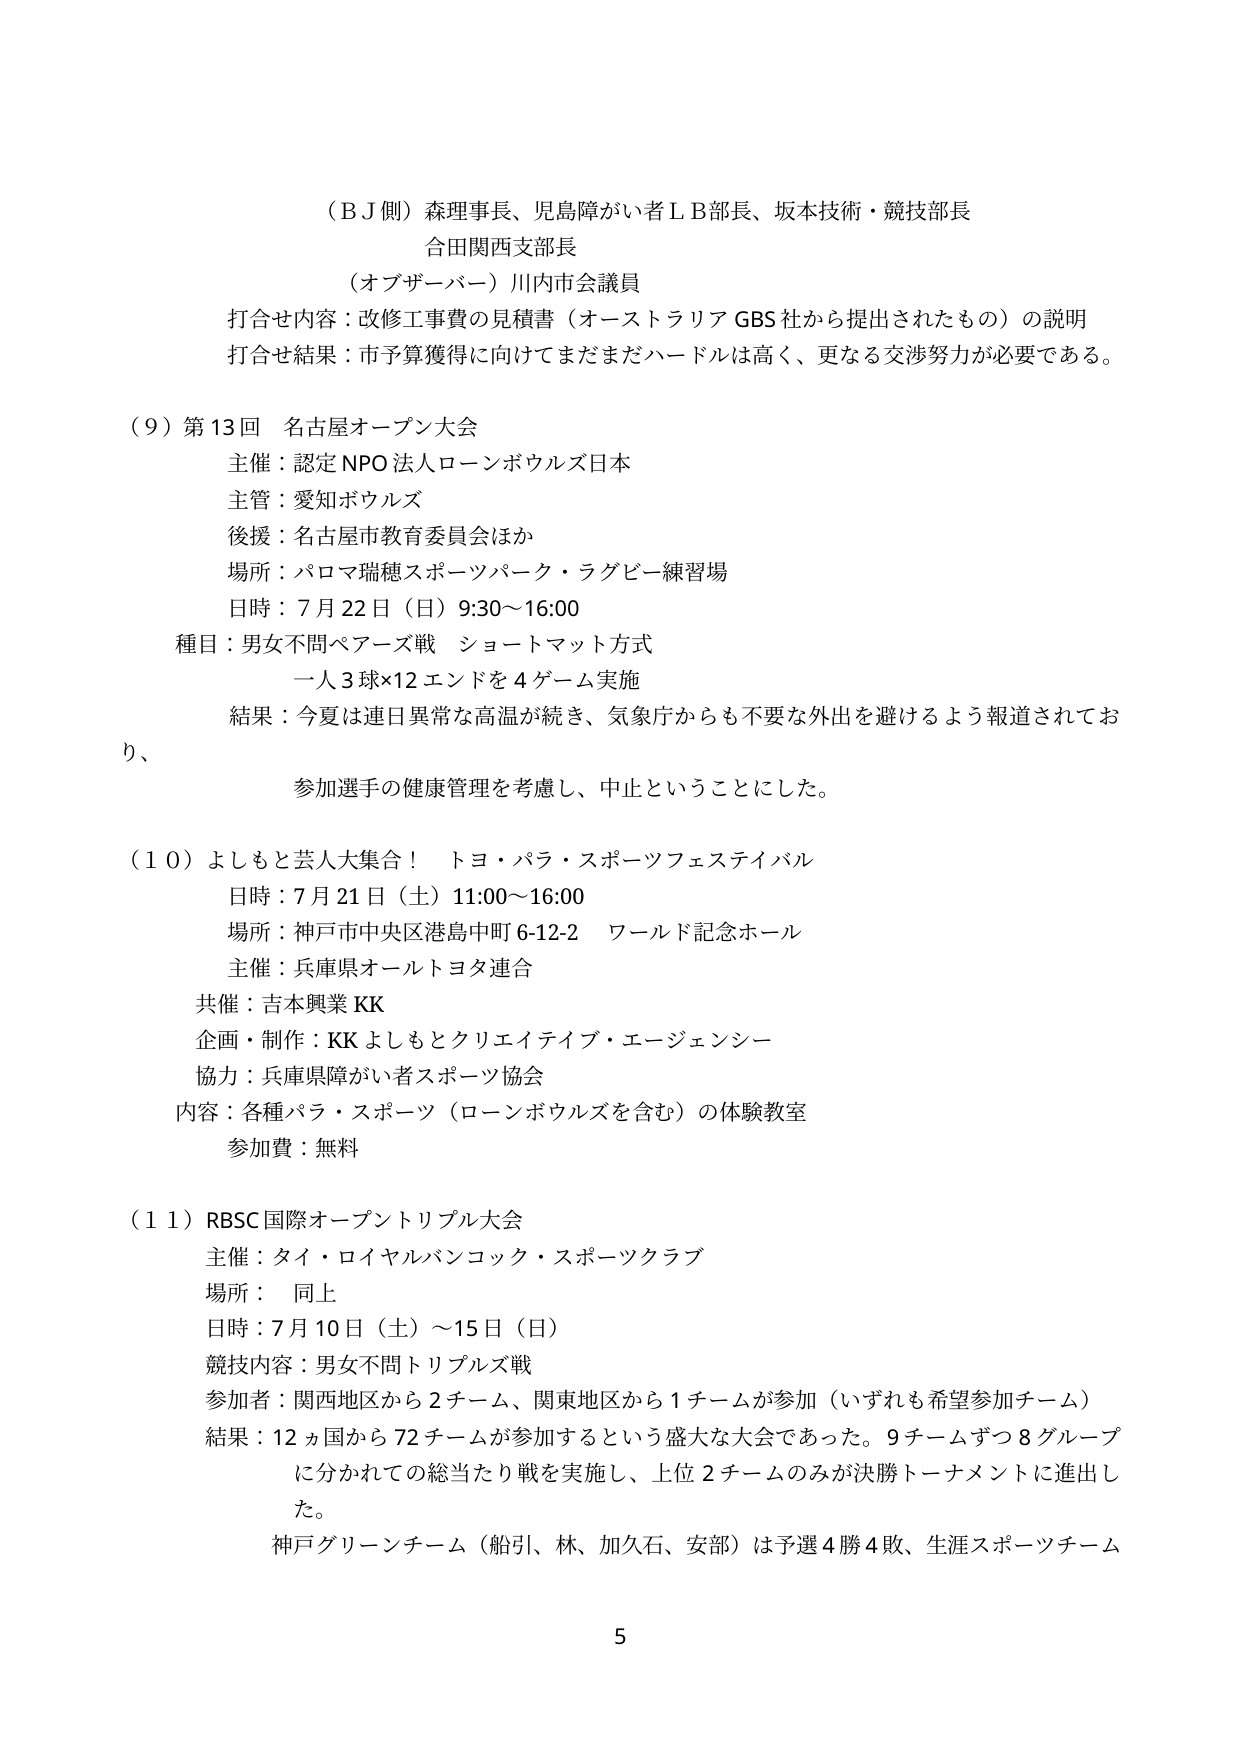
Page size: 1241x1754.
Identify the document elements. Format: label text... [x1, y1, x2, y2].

text 打合せ内容：改修工事費の見積書（オーストラリアGBS社から提出されたもの）の説明 [118, 300, 1122, 336]
text （９）第13回 名古屋オープン大会 [118, 408, 1122, 444]
text 主催：認定NPO法人ローンボウルズ日本 [118, 444, 1122, 481]
text （１０）よしもと芸人大集合！ トヨ・パラ・スポーツフェステイバル [118, 841, 1122, 877]
text 神戸グリーンチーム（船引、林、加久石、安部）は予選4勝4敗、生涯スポーツチーム [206, 1526, 1122, 1562]
text 場所：神戸市中央区港島中町6-12-2 ワールド記念ホール [118, 913, 1122, 949]
text 日時：7月21日（土）11:00～16:00 [118, 877, 1122, 913]
text 共催：吉本興業KK [118, 985, 1122, 1021]
text 主管：愛知ボウルズ [118, 481, 1122, 517]
text 参加費：無料 [118, 1129, 1122, 1165]
text 参加選手の健康管理を考慮し、中止ということにした。 [118, 769, 1122, 805]
text 一人3球×12エンドを4ゲーム実施 [118, 661, 1122, 697]
text 後援：名古屋市教育委員会ほか [118, 517, 1122, 553]
text 企画・制作：KKよしもとクリエイテイブ・エージェンシー [118, 1021, 1122, 1057]
text 参加者：関西地区から2チーム、関東地区から1チームが参加（いずれも希望参加チーム） [118, 1382, 1122, 1418]
text （オブザーバー）川内市会議員 [118, 264, 1122, 300]
text 合田関西支部長 [118, 228, 1122, 264]
text 結果：12ヵ国から72チームが参加するという盛大な大会であった。9チームずつ8グループに分かれての総当たり戦を実施し、上位2チームのみが決勝トーナメントに進出した。 [206, 1418, 1122, 1526]
text 日時：7月10日（土）～15日（日） [118, 1309, 1122, 1346]
text （１１）RBSC国際オープントリプル大会 [118, 1201, 1122, 1237]
text 打合せ結果：市予算獲得に向けてまだまだハードルは高く、更なる交渉努力が必要である。 [118, 336, 1122, 372]
text 内容：各種パラ・スポーツ（ローンボウルズを含む）の体験教室 [118, 1093, 1122, 1129]
text 主催：タイ・ロイヤルバンコック・スポーツクラブ [118, 1237, 1122, 1273]
text 場所： 同上 [118, 1273, 1122, 1309]
text 結果：今夏は連日異常な高温が続き、気象庁からも不要な外出を避けるよう報道されており、 [118, 697, 1122, 769]
text 日時：７月22日（日）9:30～16:00 [118, 589, 1122, 625]
text 競技内容：男女不問トリプルズ戦 [118, 1346, 1122, 1382]
text 種目：男女不問ペアーズ戦 ショートマット方式 [118, 625, 1122, 661]
text 主催：兵庫県オールトヨタ連合 [118, 949, 1122, 985]
text （ＢＪ側）森理事長、児島障がい者ＬＢ部長、坂本技術・競技部長 [118, 192, 1122, 228]
text 場所：パロマ瑞穂スポーツパーク・ラグビー練習場 [118, 553, 1122, 589]
text 協力：兵庫県障がい者スポーツ協会 [118, 1057, 1122, 1093]
